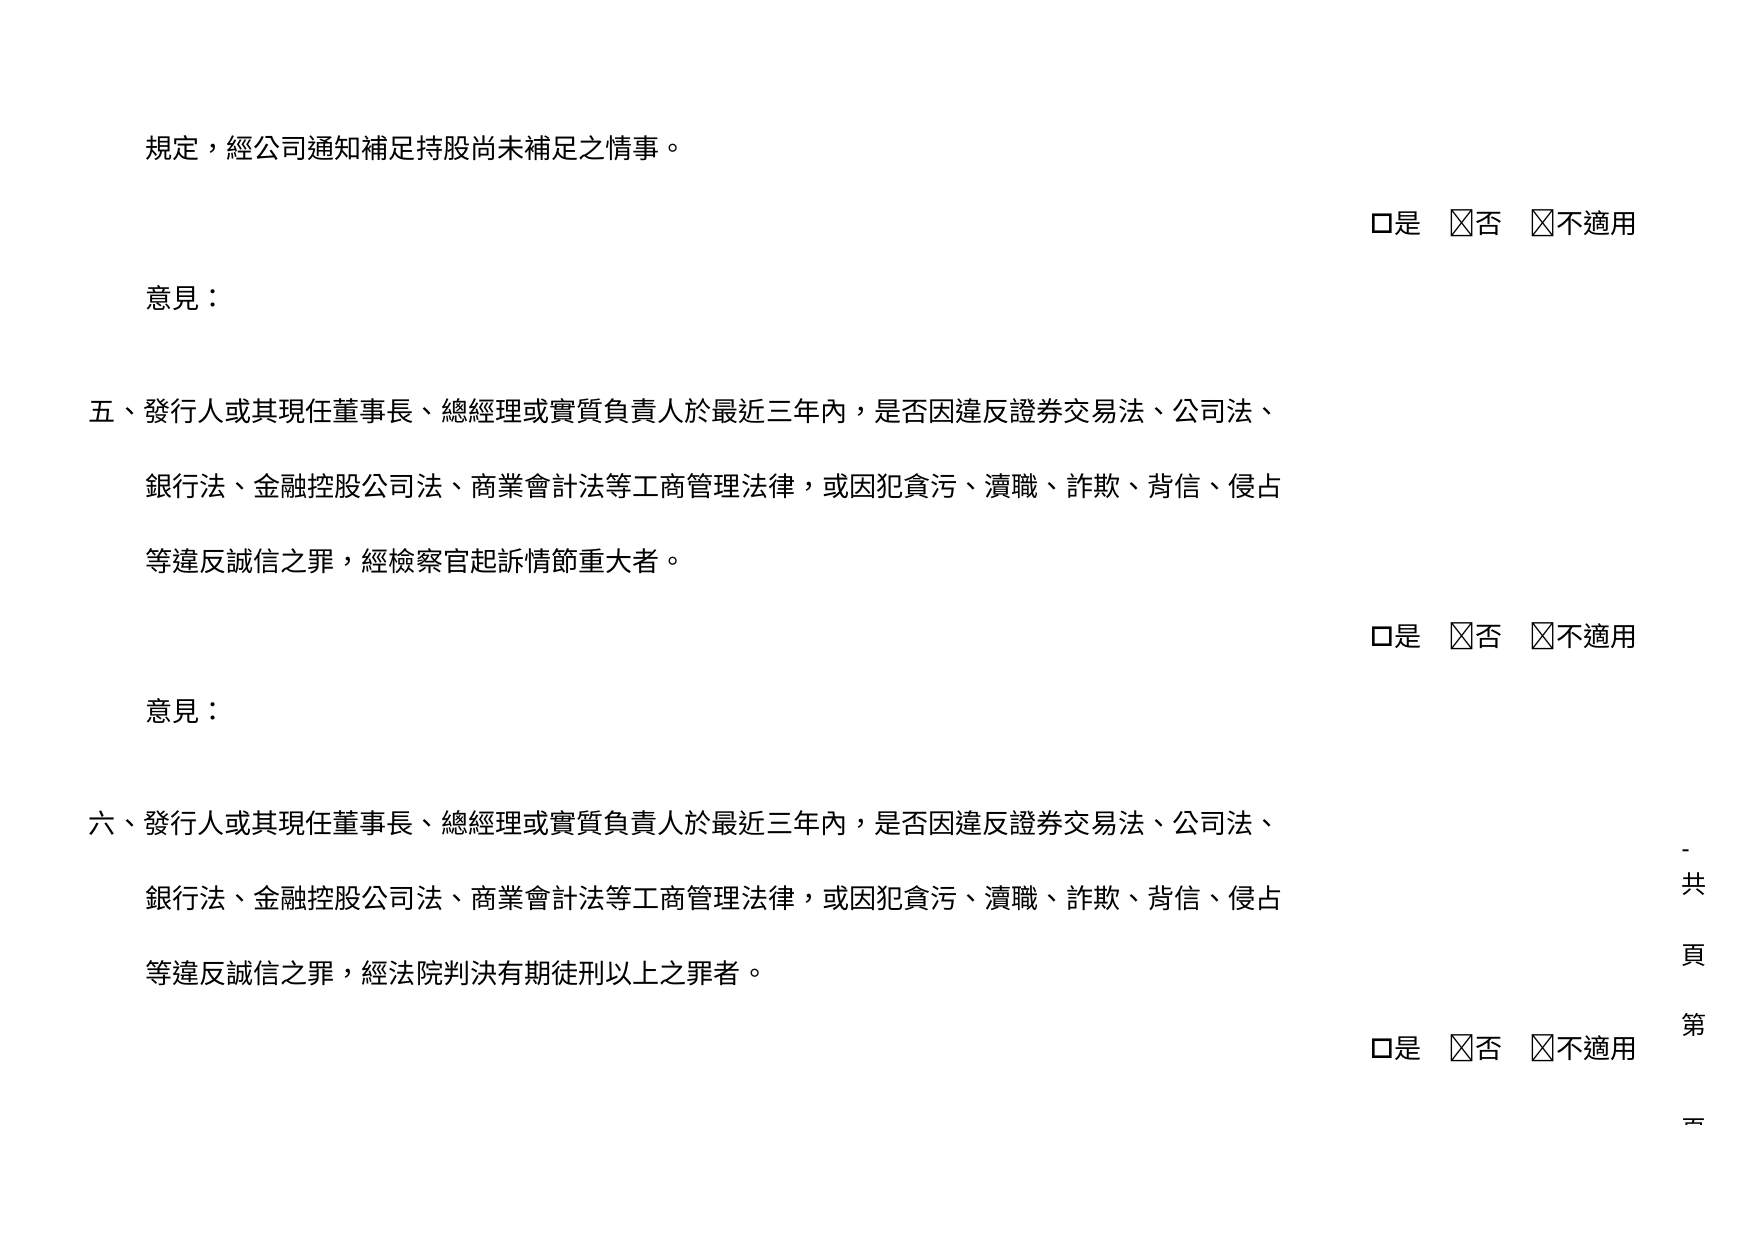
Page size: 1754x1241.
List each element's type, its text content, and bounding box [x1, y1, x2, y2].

text 意見： [139, 259, 1295, 334]
text 是 否 不適用 [89, 1009, 1638, 1084]
text 是 否 不適用 [89, 184, 1638, 259]
text 意見： [139, 672, 1295, 747]
text 六、發行人或其現任董事長、總經理或實質負責人於最近三年內，是否因違反證券交易法、公司法、銀行法、金融控股公司法、商業會計法等工商管理法律，或因犯貪污、瀆職、詐欺、背信、侵占等違反誠信之罪，經法院判決有期徒刑以上之罪者。 [89, 784, 1295, 1009]
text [89, 109, 1295, 184]
text 五、發行人或其現任董事長、總經理或實質負責人於最近三年內，是否因違反證券交易法、公司法、銀行法、金融控股公司法、商業會計法等工商管理法律，或因犯貪污、瀆職、詐欺、背信、侵占等違反誠信之罪，經檢察官起訴情節重大者。 [89, 372, 1295, 597]
text 是 否 不適用 [89, 597, 1638, 672]
